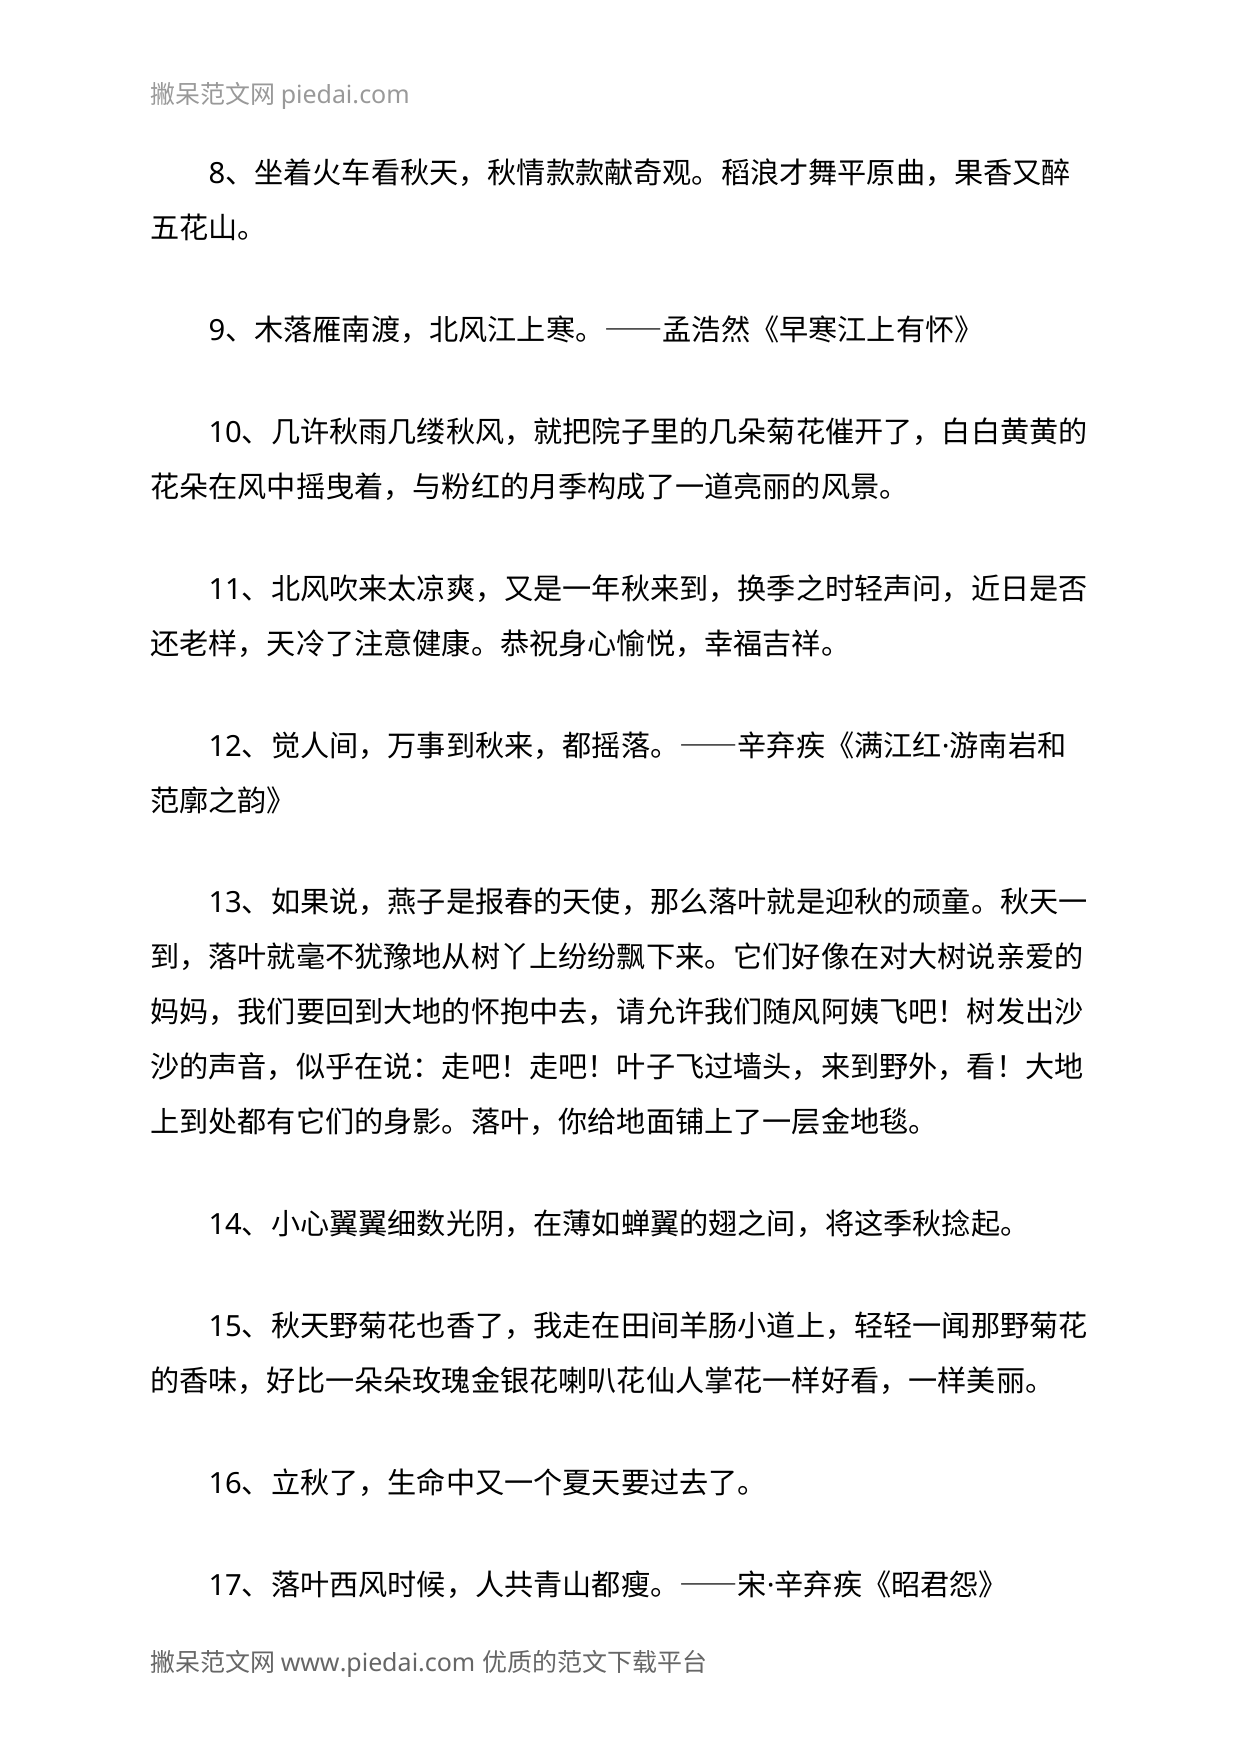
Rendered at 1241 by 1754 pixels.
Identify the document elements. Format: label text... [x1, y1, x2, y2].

text 14、小心翼翼细数光阴，在薄如蝉翼的翅之间，将这季秋捻起。 [150, 1201, 1090, 1243]
text 13、如果说，燕子是报春的天使，那么落叶就是迎秋的顽童。秋天一到，落叶就毫不犹豫地从树丫上纷纷飘下来。它们好像在对大树说亲爱的妈妈，我们要回到大地的怀抱中去，请允许我们随风阿姨飞吧！树发出沙沙的声音，似乎在说：走吧！走吧！叶子飞过墙头，来到野外，看！大地上到处都有它们的身影。落叶，你给地面铺上了一层金地毯。 [150, 879, 1090, 1141]
text 10、几许秋雨几缕秋风，就把院子里的几朵菊花催开了，白白黄黄的花朵在风中摇曳着，与粉红的月季构成了一道亮丽的风景。 [150, 409, 1090, 506]
text 8、坐着火车看秋天，秋情款款献奇观。稻浪才舞平原曲，果香又醉五花山。 [150, 150, 1090, 247]
text 9、木落雁南渡，北风江上寒。——孟浩然《早寒江上有怀》 [150, 307, 1090, 349]
text 16、立秋了，生命中又一个夏天要过去了。 [150, 1459, 1090, 1502]
text 11、北风吹来太凉爽，又是一年秋来到，换季之时轻声问，近日是否还老样，天冷了注意健康。恭祝身心愉悦，幸福吉祥。 [150, 566, 1090, 663]
text 17、落叶西风时候，人共青山都瘦。——宋·辛弃疾《昭君怨》 [150, 1561, 1090, 1604]
text 15、秋天野菊花也香了，我走在田间羊肠小道上，轻轻一闻那野菊花的香味，好比一朵朵玫瑰金银花喇叭花仙人掌花一样好看，一样美丽。 [150, 1302, 1090, 1400]
text 12、觉人间，万事到秋来，都摇落。——辛弃疾《满江红·游南岩和范廓之韵》 [150, 722, 1090, 819]
